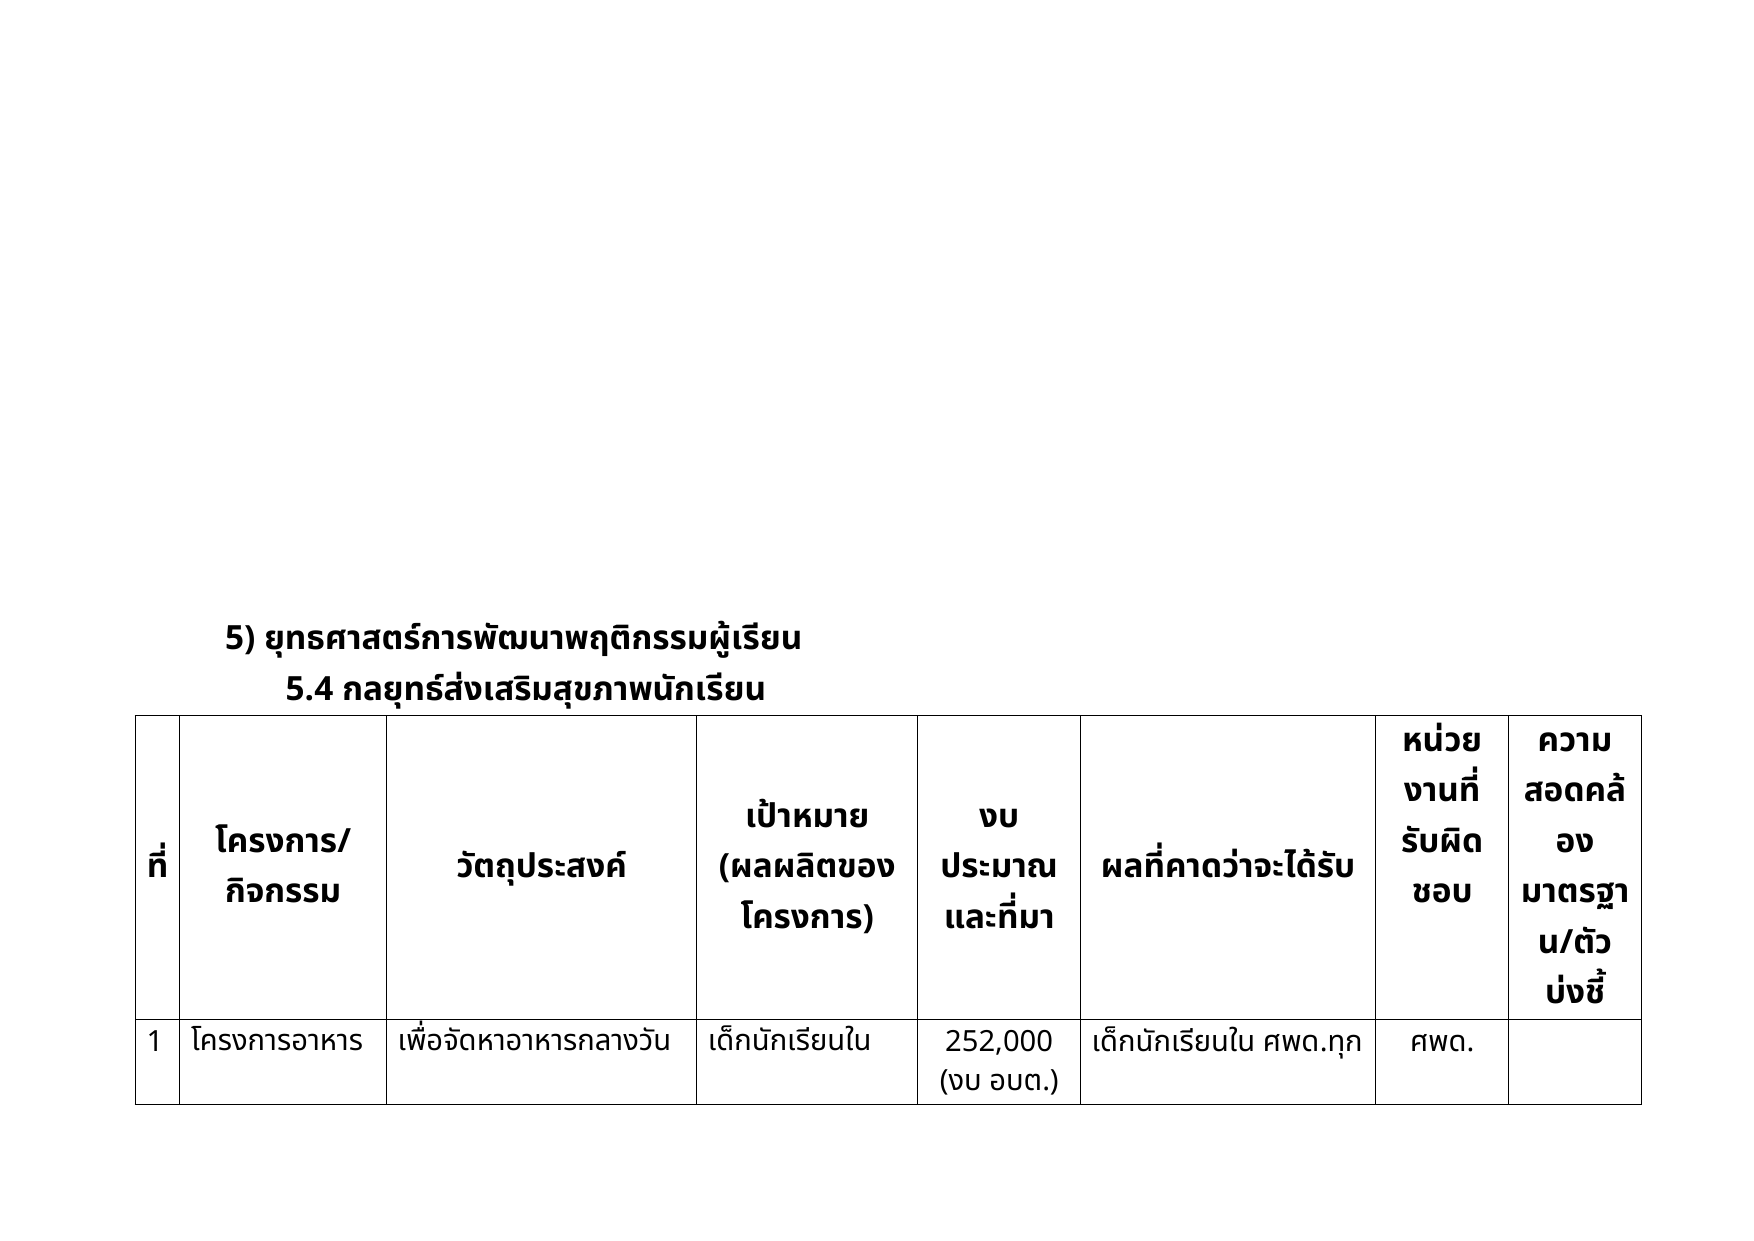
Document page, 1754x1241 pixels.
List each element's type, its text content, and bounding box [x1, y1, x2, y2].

table_cell 1 [136, 1020, 179, 1104]
text 5) ยุทธศาสตร์การพัฒนาพฤติกรรมผู้เรียน [150, 614, 1604, 664]
table_cell 252,000 (งบ อบต.) [918, 1020, 1080, 1104]
table_cell [1509, 1020, 1641, 1104]
table_header โครงการ/กิจกรรม [180, 716, 386, 1019]
table_header ผลที่คาดว่าจะได้รับ [1081, 716, 1375, 1019]
table_cell เด็กนักเรียนในศูนย์พัฒนาเด็กเล็กจำนวน 45 คน จำนวน 280 วัน [697, 1020, 917, 1104]
table_header วัตถุประสงค์ [387, 716, 696, 1019]
table_cell เด็กนักเรียนใน ศพด.ทุกคนได้รับอาหารที่มีประโยชน์ครบ 5 หมู่ จำนวน 280 วัน [1081, 1020, 1375, 1104]
table_header หน่วยงานที่รับผิดชอบ [1376, 716, 1508, 1019]
text 5.4 กลยุทธ์ส่งเสริมสุขภาพนักเรียน [150, 664, 1604, 715]
table_header งบประมาณ และที่มา [918, 716, 1080, 1019]
table_cell เพื่อจัดหาอาหารกลางวันสำหรับเด็กนักเรียนใน ศพด. [387, 1020, 696, 1104]
table_header เป้าหมาย (ผลผลิตของโครงการ) [697, 716, 917, 1019]
table_cell โครงการอาหารกลางวัน [180, 1020, 386, 1104]
table_cell ศพด. [1376, 1020, 1508, 1104]
table_header ที่ [136, 716, 179, 1019]
table_header ความสอดคล้องมาตรฐาน/ตัวบ่งชี้ [1509, 716, 1641, 1019]
